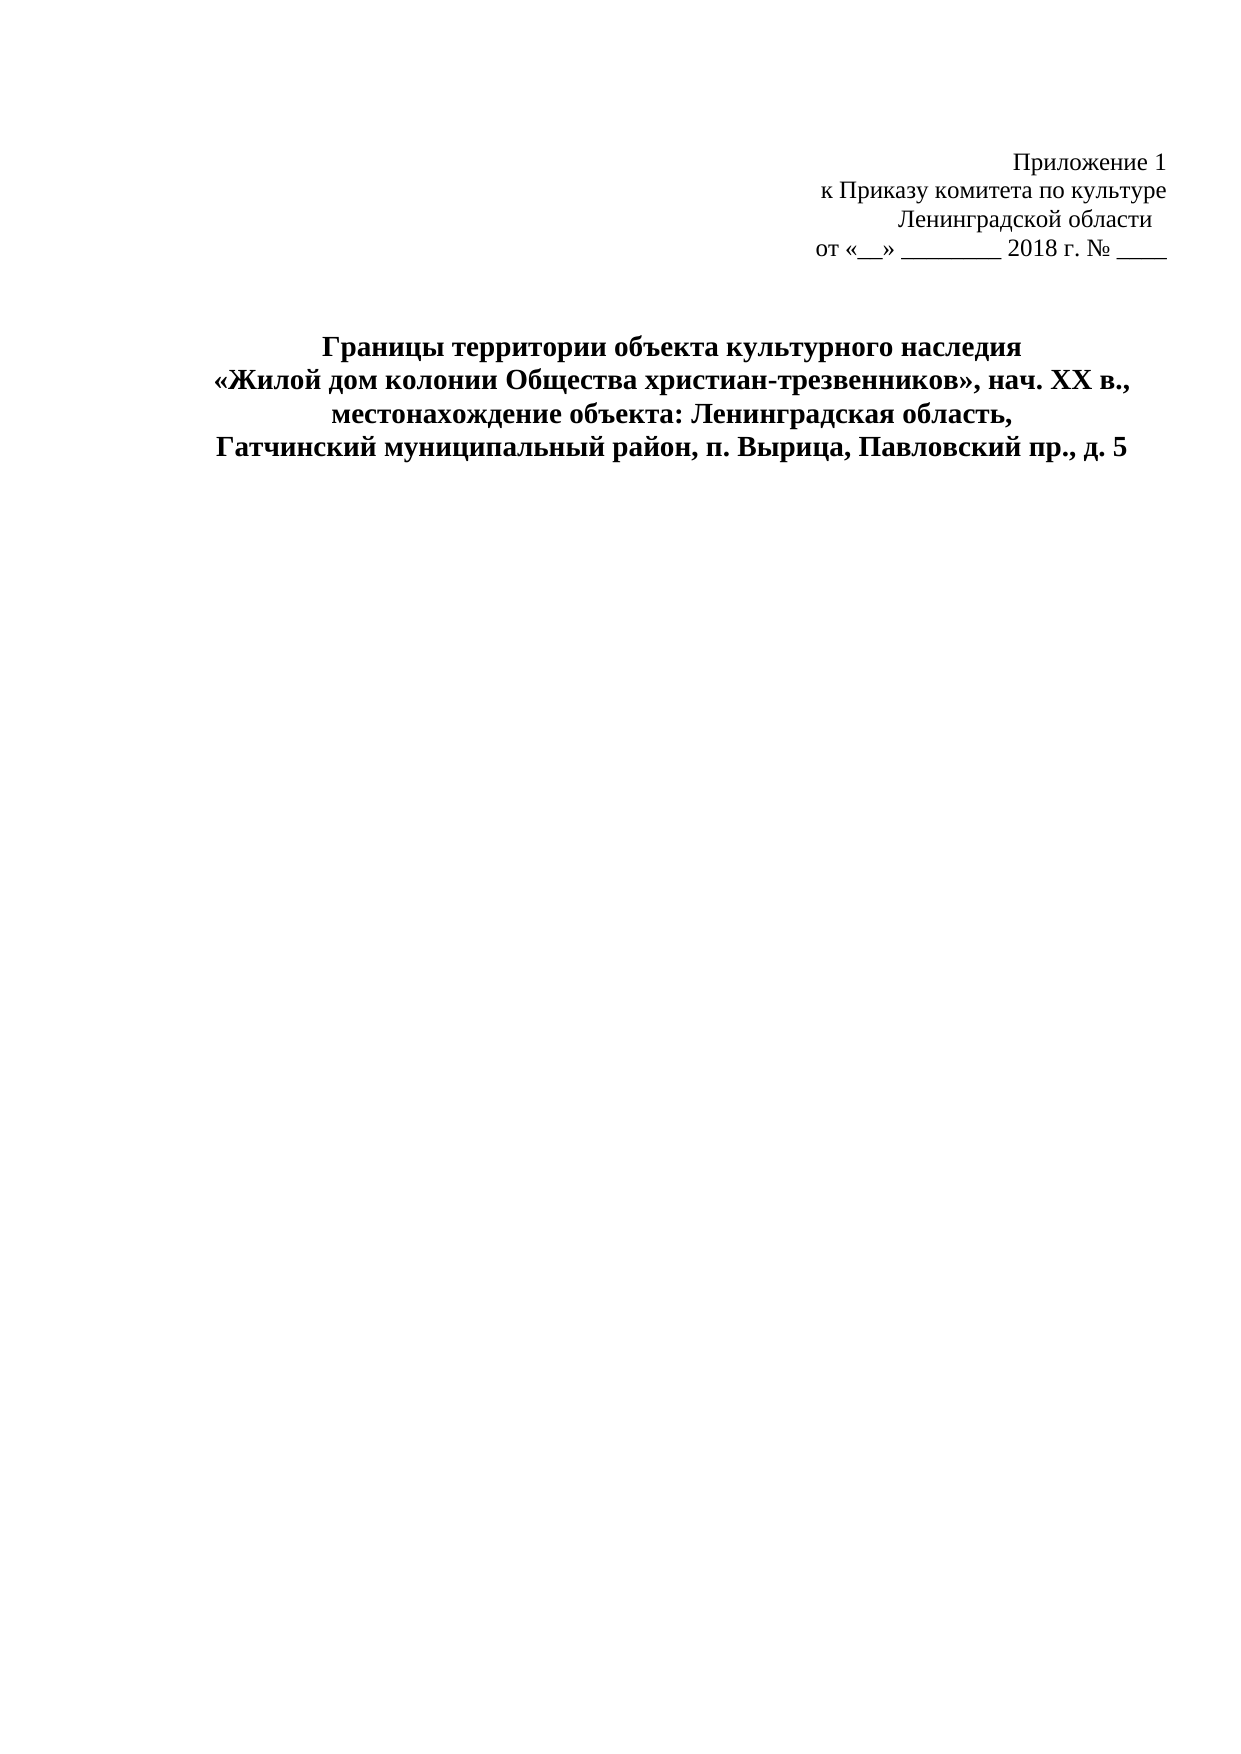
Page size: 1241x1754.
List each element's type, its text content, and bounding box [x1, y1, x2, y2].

text Ленинградской области [177, 204, 1167, 233]
text от «__» ________ 2018 г. № ____ [177, 233, 1167, 262]
text Приложение 1 [177, 147, 1167, 176]
text Границы территории объекта культурного наследия [177, 329, 1167, 362]
text «Жилой дом колонии Общества христиан-трезвенников», нач. ХХ в., местонахождение объекта: Ленинградская область, Гатчинский муниципальный район, п. Вырица, Павловский пр., д. 5 [177, 362, 1167, 463]
text к Приказу комитета по культуре [177, 176, 1167, 204]
